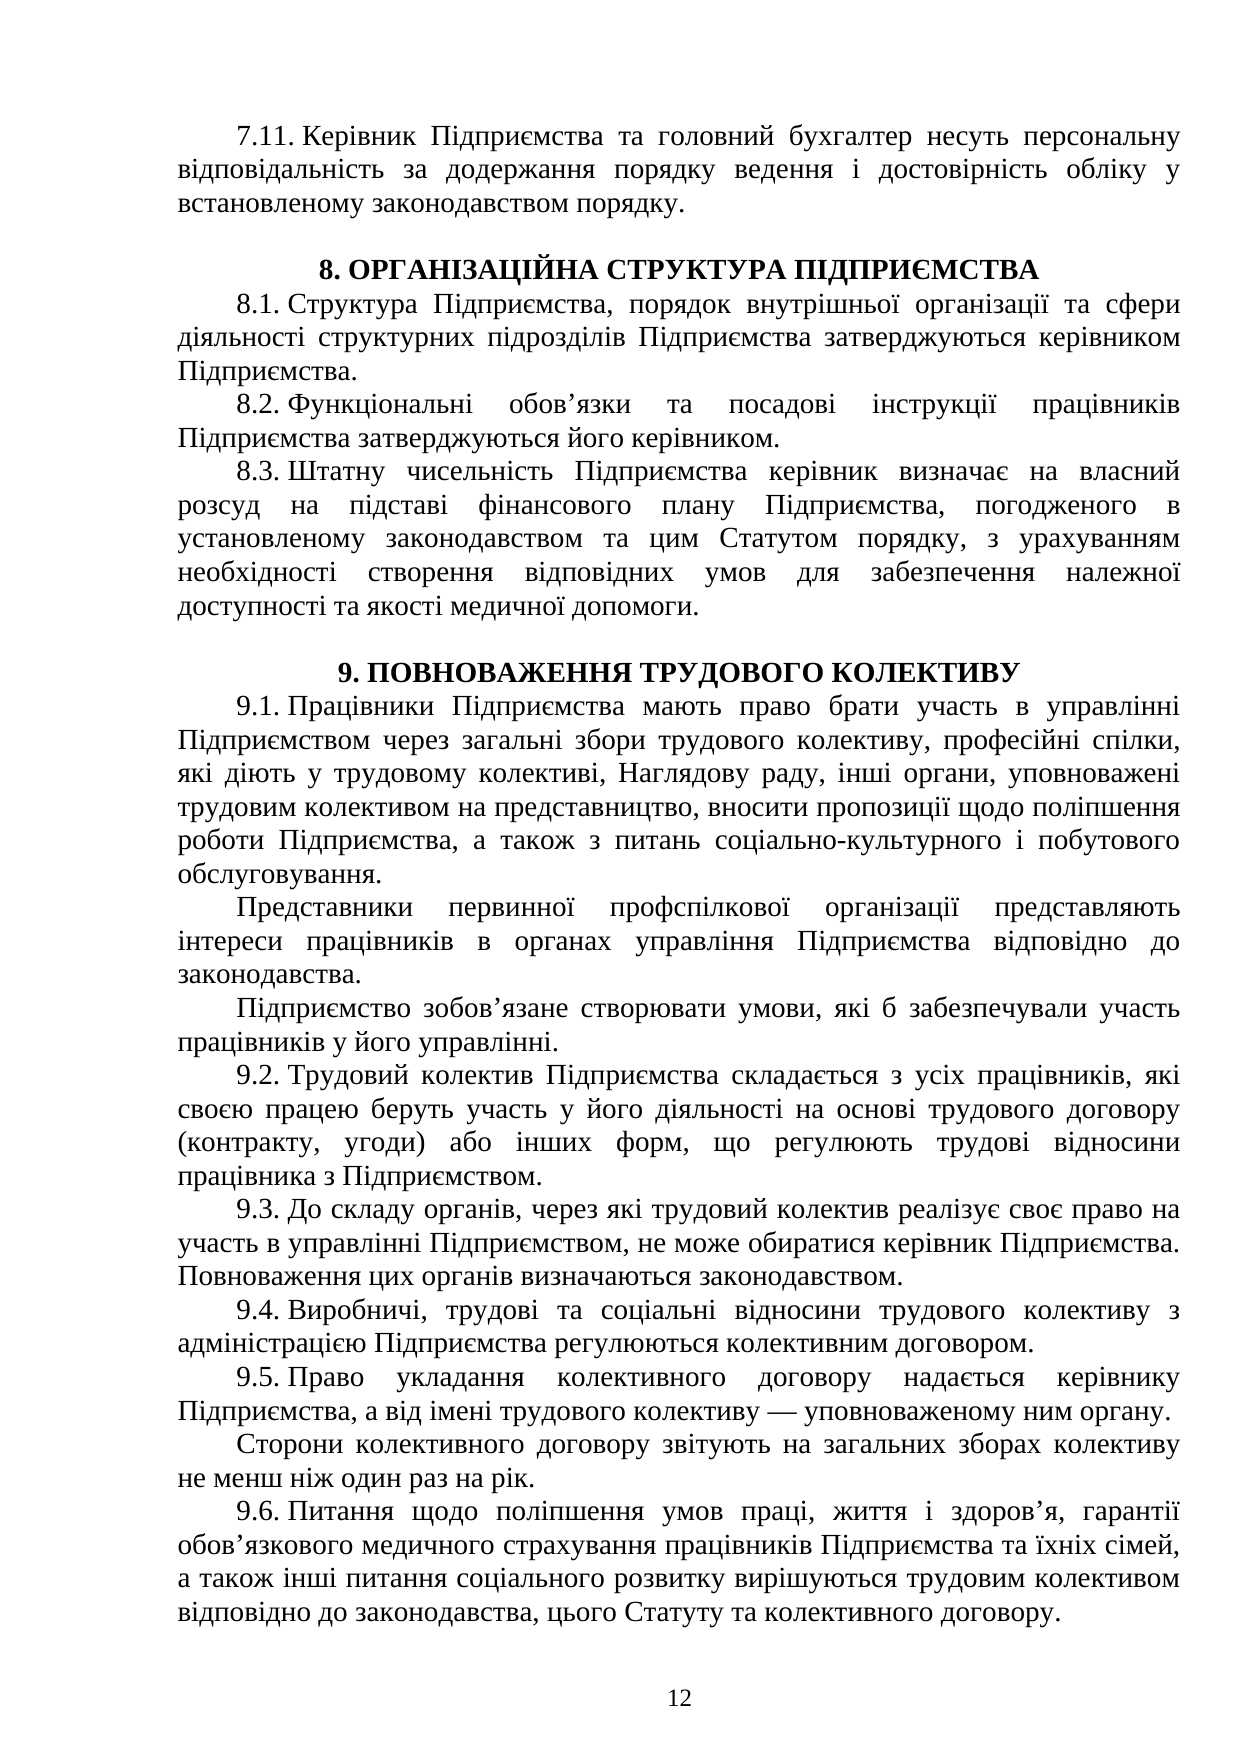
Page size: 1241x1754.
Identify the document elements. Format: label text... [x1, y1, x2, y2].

text 9.4. Виробничі, трудові та соціальні відносини трудового колективу з адміністрацією Підприємства регулюються колективним договором. [177, 1292, 1181, 1359]
text 7.11. Керівник Підприємства та головний бухгалтер несуть персональну відповідальність за додержання порядку ведення і достовірність обліку у встановленому законодавством порядку. [177, 118, 1181, 219]
text 8.1. Структура Підприємства, порядок внутрішньої організації та сфери діяльності структурних підрозділів Підприємства затверджуються керівником Підприємства. [177, 286, 1181, 386]
text 9.2. Трудовий колектив Підприємства складається з усіх працівників, які своєю працею беруть участь у його діяльності на основі трудового договору (контракту, угоди) або інших форм, що регулюють трудові відносини працівника з Підприємством. [177, 1057, 1181, 1191]
text 9. ПОВНОВАЖЕННЯ ТРУДОВОГО КОЛЕКТИВУ [177, 655, 1181, 688]
text 9.1. Працівники Підприємства мають право брати участь в управлінні Підприємством через загальні збори трудового колективу, професійні спілки, які діють у трудовому колективі, Наглядову раду, інші органи, уповноважені трудовим колективом на представництво, вносити пропозиції щодо поліпшення роботи Підприємства, а також з питань соціально-культурного і побутового обслуговування. [177, 688, 1181, 889]
text 8.3. Штатну чисельність Підприємства керівник визначає на власний розсуд на підставі фінансового плану Підприємства, погодженого в установленому законодавством та цим Статутом порядку, з урахуванням необхідності створення відповідних умов для забезпечення належної доступності та якості медичної допомоги. [177, 453, 1181, 621]
text 9.3. До складу органів, через які трудовий колектив реалізує своє право на участь в управлінні Підприємством, не може обиратися керівник Підприємства. Повноваження цих органів визначаються законодавством. [177, 1191, 1181, 1292]
text 9.5. Право укладання колективного договору надається керівнику Підприємства, а від імені трудового колективу — уповноваженому ним органу. [177, 1359, 1181, 1426]
text 8.2. Функціональні обов’язки та посадові інструкції працівників Підприємства затверджуються його керівником. [177, 386, 1181, 453]
text Сторони колективного договору звітують на загальних зборах колективу не менш ніж один раз на рік. [177, 1426, 1181, 1493]
text 8. ОРГАНІЗАЦІЙНА СТРУКТУРА ПІДПРИЄМСТВА [177, 252, 1181, 286]
text 9.6. Питання щодо поліпшення умов праці, життя і здоров’я, гарантії обов’язкового медичного страхування працівників Підприємства та їхніх сімей, а також інші питання соціального розвитку вирішуються трудовим колективом відповідно до законодавства, цього Статуту та колективного договору. [177, 1493, 1181, 1627]
text Підприємство зобов’язане створювати умови, які б забезпечували участь працівників у його управлінні. [177, 990, 1181, 1057]
text Представники первинної профспілкової організації представляють інтереси працівників в органах управління Підприємства відповідно до законодавства. [177, 889, 1181, 990]
